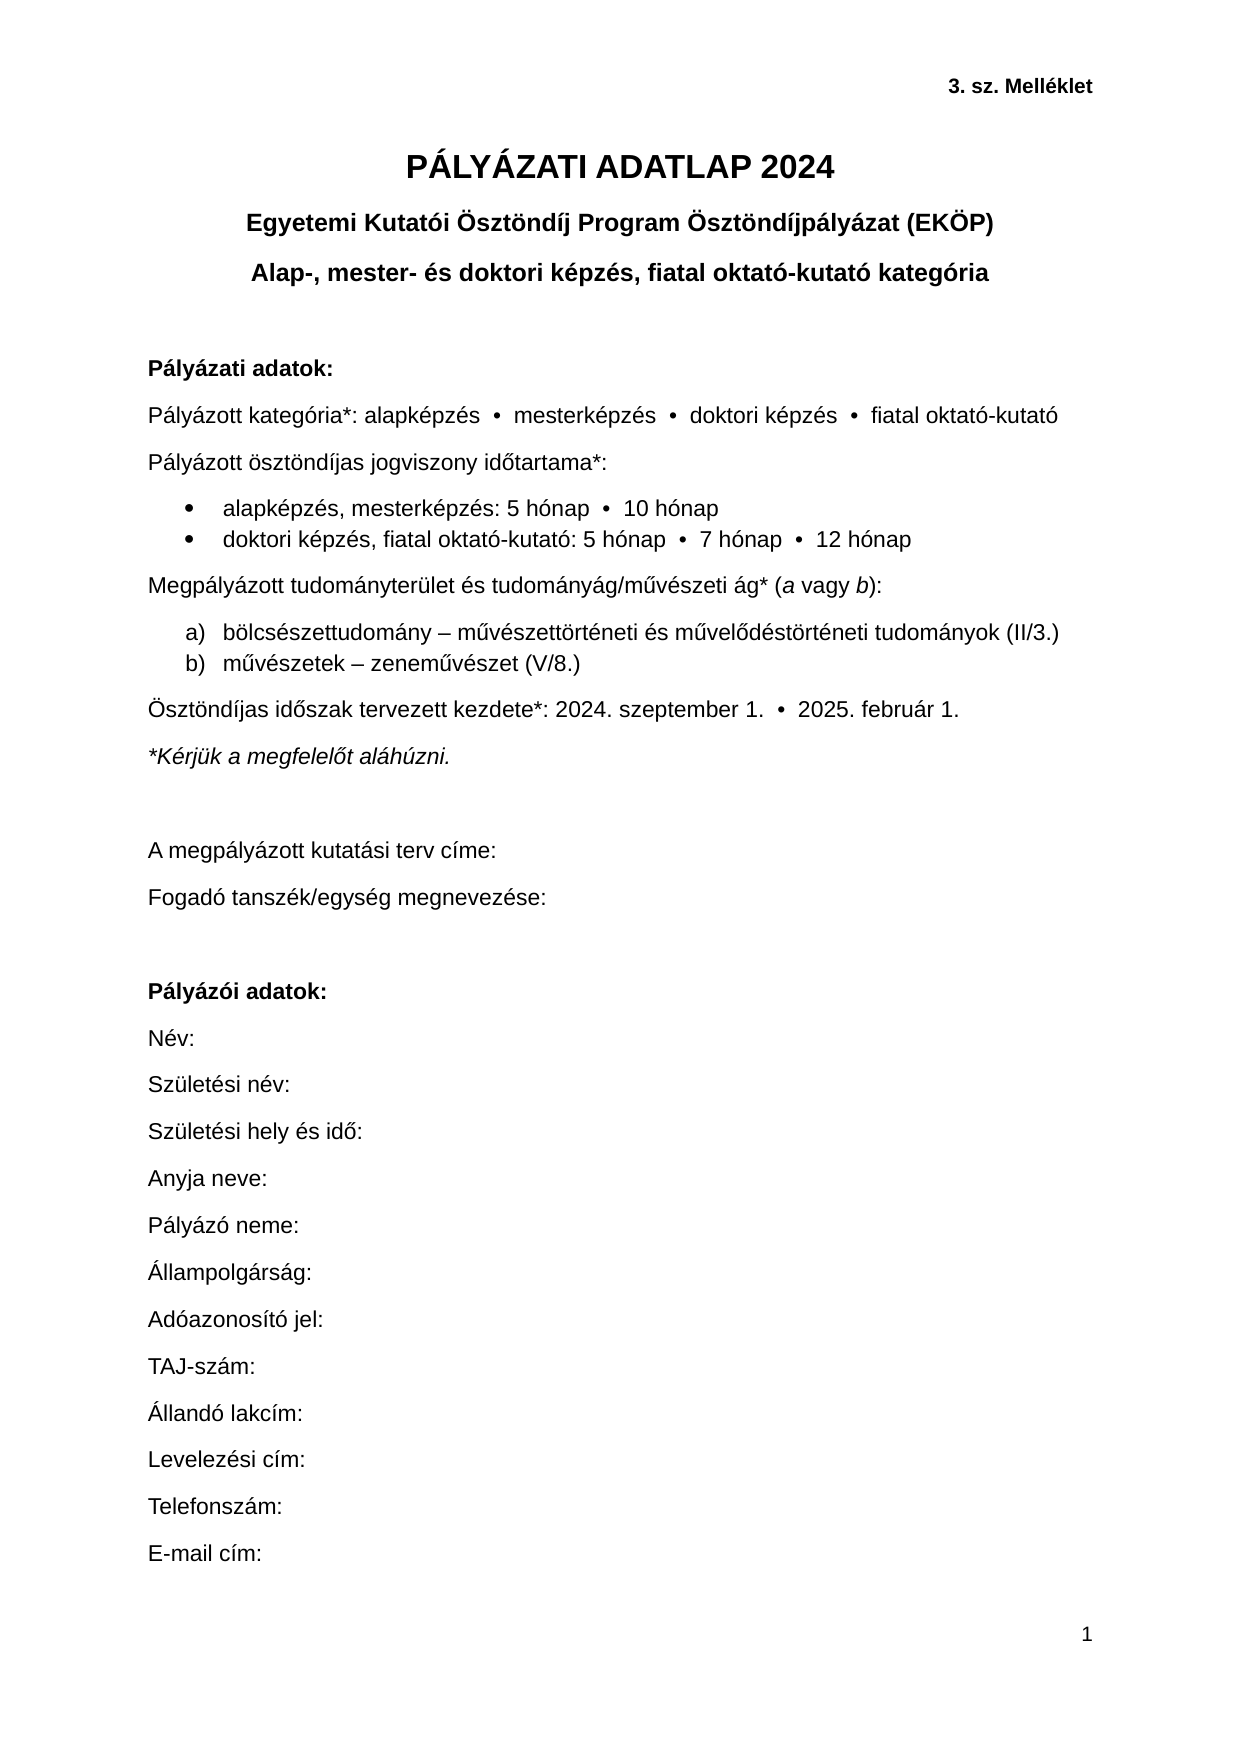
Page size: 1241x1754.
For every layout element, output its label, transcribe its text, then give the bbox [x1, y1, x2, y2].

text PÁLYÁZATI ADATLAP 2024 [148, 148, 1093, 186]
text Levelezési cím: [148, 1446, 1093, 1473]
text Alap-, mester- és doktori képzés, fiatal oktató-kutató kategória [148, 258, 1093, 287]
list alapképzés, mesterképzés: 5 hónap • 10 hónap [185, 495, 1093, 522]
list doktori képzés, fiatal oktató-kutató: 5 hónap • 7 hónap • 12 hónap [185, 526, 1093, 552]
text Állandó lakcím: [148, 1399, 1093, 1426]
text *Kérjük a megfelelőt aláhúzni. [148, 743, 1093, 769]
text Pályázott kategória*: alapképzés • mesterképzés • doktori képzés • fiatal oktató-kutató [148, 402, 1093, 428]
text Pályázott ösztöndíjas jogviszony időtartama*: [148, 448, 1093, 475]
text E-mail cím: [148, 1540, 1093, 1566]
text TAJ-szám: [148, 1353, 1093, 1379]
text Állampolgárság: [148, 1259, 1093, 1285]
text Telefonszám: [148, 1493, 1093, 1519]
text Születési hely és idő: [148, 1118, 1093, 1144]
text Születési név: [148, 1071, 1093, 1098]
text Fogadó tanszék/egység megnevezése: [148, 884, 1093, 910]
text Megpályázott tudományterület és tudományág/művészeti ág* (a vagy b): [148, 572, 1093, 599]
text Név: [148, 1024, 1093, 1051]
text Pályázó neme: [148, 1212, 1093, 1238]
text Pályázói adatok: [148, 978, 1093, 1004]
text Egyetemi Kutatói Ösztöndíj Program Ösztöndíjpályázat (EKÖP) [148, 208, 1093, 237]
text Anyja neve: [148, 1165, 1093, 1191]
list művészetek – zeneművészet (V/8.) [185, 649, 1093, 676]
text A megpályázott kutatási terv címe: [148, 837, 1093, 863]
text Ösztöndíjas időszak tervezett kezdete*: 2024. szeptember 1. • 2025. február 1. [148, 696, 1093, 723]
text Pályázati adatok: [148, 355, 1093, 381]
text Adóazonosító jel: [148, 1306, 1093, 1332]
list bölcsészettudomány – művészettörténeti és művelődéstörténeti tudományok (II/3.) [185, 619, 1093, 646]
